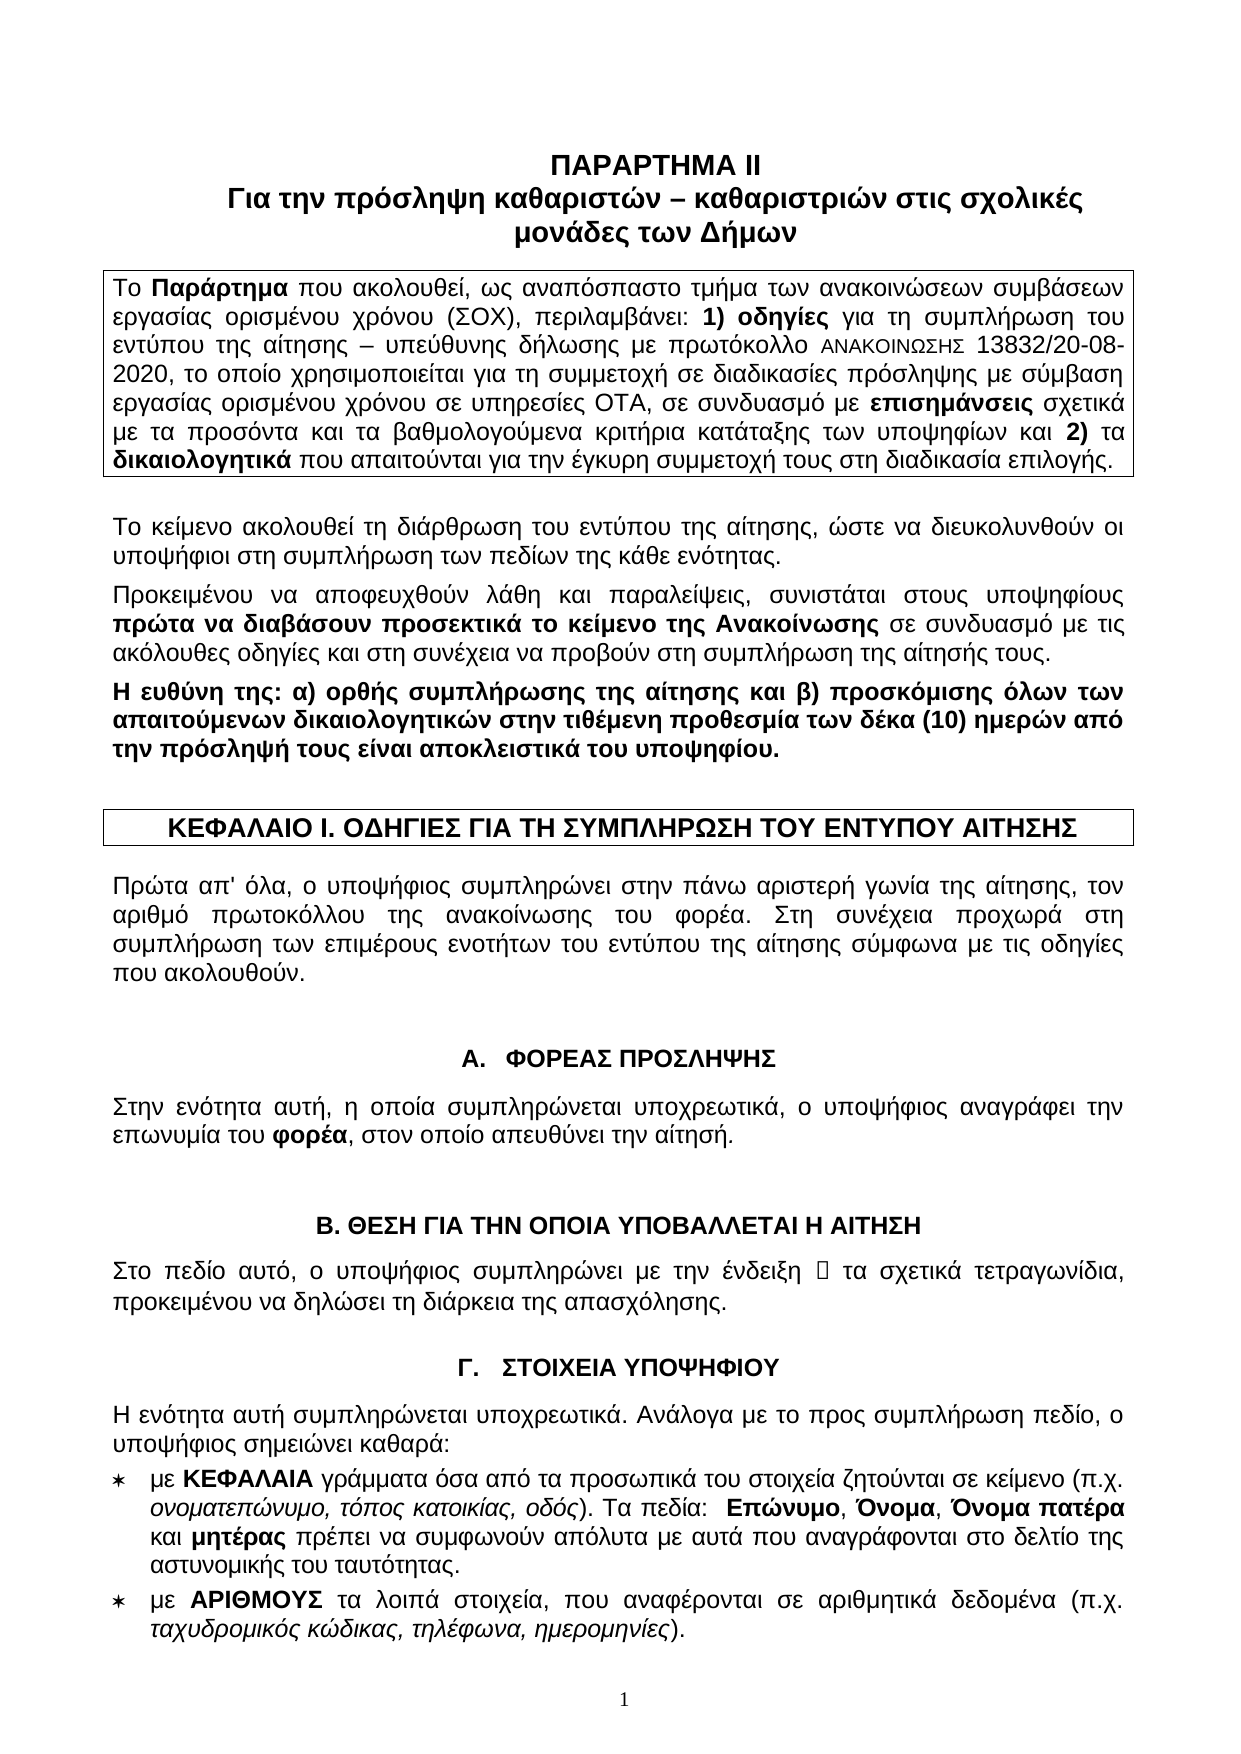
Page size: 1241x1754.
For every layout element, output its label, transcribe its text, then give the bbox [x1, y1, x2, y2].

text Α. ΦΟΡΕΑΣ ΠΡΟΣΛΗΨΗΣ [112, 1044, 1125, 1073]
text ΠΑΡΑΡΤΗΜΑ II [186, 148, 1125, 181]
list με ΚΕΦΑΛΑΙΑ γράμματα όσα από τα προσωπικά του στοιχεία ζητούνται σε κείμενο (π.χ. ονοματεπώνυμο, τόπος κατοικίας, οδός). Τα πεδία: Επώνυμο, Όνομα, Όνομα πατέρα και μητέρας πρέπει να συμφωνούν απόλυτα με αυτά που αναγράφονται στο δελτίο της αστυνομικής του ταυτότητας. [112, 1464, 1125, 1579]
list με ΑΡΙΘΜΟΥΣ τα λοιπά στοιχεία, που αναφέρονται σε αριθμητικά δεδομένα (π.χ. ταχυδρομικός κώδικας, τηλέφωνα, ημερομηνίες). [112, 1585, 1125, 1643]
text ΚΕΦΑΛΑΙΟ Ι. ΟΔΗΓΙΕΣ ΓΙΑ ΤΗ ΣΥΜΠΛΗΡΩΣΗ ΤΟΥ ΕΝΤΥΠΟΥ ΑΙΤΗΣΗΣ [104, 810, 1133, 845]
text Το κείμενο ακολουθεί τη διάρθρωση του εντύπου της αίτησης, ώστε να διευκολυνθούν οι υποψήφιοι στη συμπλήρωση των πεδίων της κάθε ενότητας. [112, 512, 1125, 569]
text Πρώτα απ' όλα, ο υποψήφιος συμπληρώνει στην πάνω αριστερή γωνία της αίτησης, τον αριθμό πρωτοκόλλου της ανακοίνωσης του φορέα. Στη συνέχεια προχωρά στη συμπλήρωση των επιμέρους ενοτήτων του εντύπου της αίτησης σύμφωνα με τις οδηγίες που ακολουθούν. [112, 871, 1125, 986]
text Στην ενότητα αυτή, η οποία συμπληρώνεται υποχρεωτικά, ο υποψήφιος αναγράφει την επωνυμία του φορέα, στον οποίο απευθύνει την αίτησή. [112, 1092, 1125, 1149]
text Το Παράρτημα που ακολουθεί, ως αναπόσπαστο τμήμα των ανακοινώσεων συμβάσεων εργασίας ορισμένου χρόνου (ΣΟΧ), περιλαμβάνει: 1) οδηγίες για τη συμπλήρωση του εντύπου της αίτησης – υπεύθυνης δήλωσης με πρωτόκολλο ανακοινωσησ 13832/20-08-2020, το οποίο χρησιμοποιείται για τη συμμετοχή σε διαδικασίες πρόσληψης με σύμβαση εργασίας ορισμένου χρόνου σε υπηρεσίες ΟΤΑ, σε συνδυασμό με επισημάνσεις σχετικά με τα προσόντα και τα βαθμολογούμενα κριτήρια κατάταξης των υποψηφίων και 2) τα δικαιολογητικά που απαιτούνται για την έγκυρη συμμετοχή τους στη διαδικασία επιλογής. [104, 271, 1133, 476]
text Προκειμένου να αποφευχθούν λάθη και παραλείψεις, συνιστάται στους υποψηφίους πρώτα να διαβάσουν προσεκτικά το κείμενο της Ανακοίνωσης σε συνδυασμό με τις ακόλουθες οδηγίες και στη συνέχεια να προβούν στη συμπλήρωση της αίτησής τους. [112, 580, 1125, 666]
text Στο πεδίο αυτό, ο υποψήφιος συμπληρώνει με την ένδειξη  τα σχετικά τετραγωνίδια, προκειμένου να δηλώσει τη διάρκεια της απασχόλησης. [112, 1252, 1125, 1315]
text Η ευθύνη της: α) ορθής συμπλήρωσης της αίτησης και β) προσκόμισης όλων των απαιτούμενων δικαιολογητικών στην τιθέμενη προθεσμία των δέκα (10) ημερών από την πρόσληψή τους είναι αποκλειστικά του υποψηφίου. [112, 677, 1125, 763]
text Η ενότητα αυτή συμπληρώνεται υποχρεωτικά. Ανάλογα με το προς συμπλήρωση πεδίο, ο υποψήφιος σημειώνει καθαρά: [112, 1400, 1125, 1458]
text Β. ΘΕΣΗ ΓΙΑ ΤΗΝ ΟΠΟΙΑ ΥΠΟΒΑΛΛΕΤΑΙ Η ΑΙΤΗΣΗ [112, 1211, 1125, 1240]
text Γ. ΣΤΟΙΧΕΙΑ ΥΠΟΨΗΦΙΟΥ [112, 1353, 1125, 1382]
text Για την πρόσληψη καθαριστών – καθαριστριών στις σχολικές μονάδες των Δήμων [186, 181, 1125, 248]
